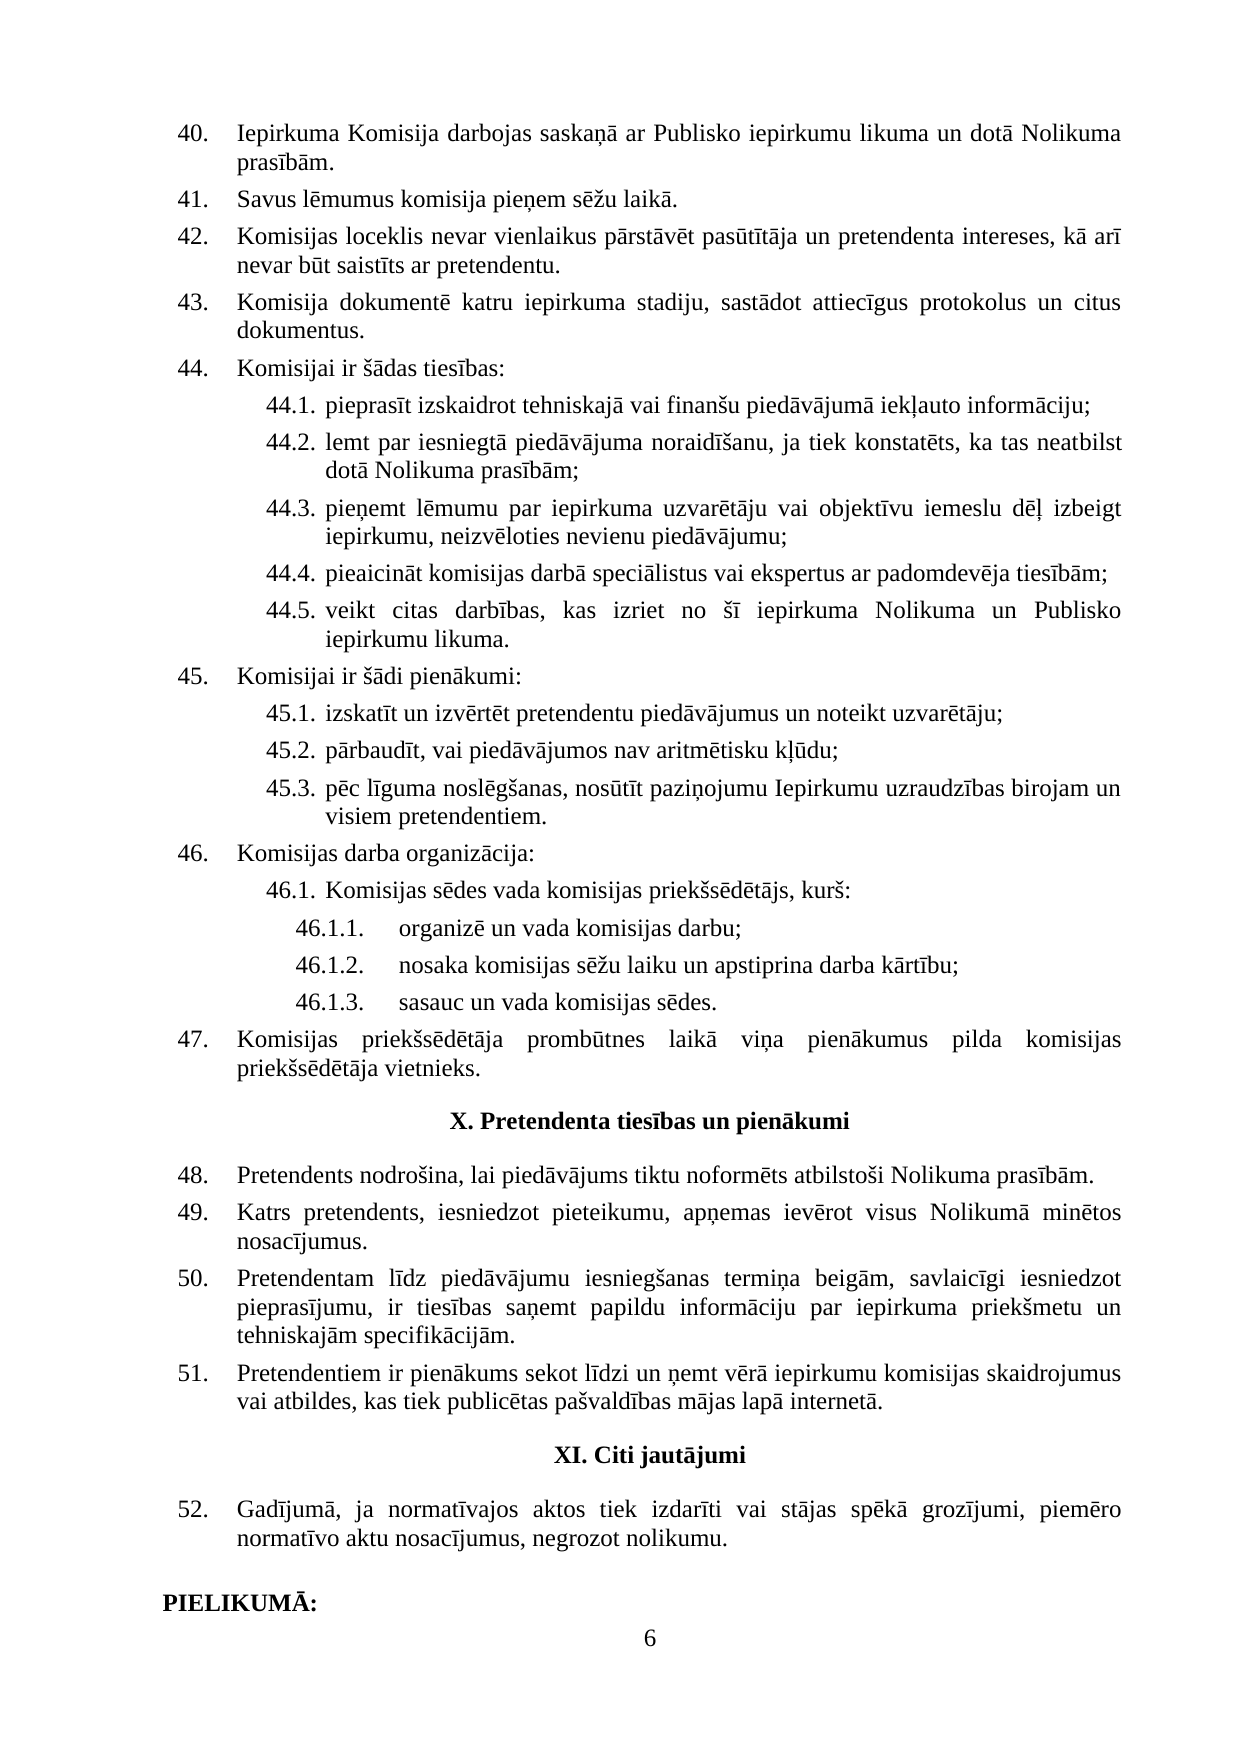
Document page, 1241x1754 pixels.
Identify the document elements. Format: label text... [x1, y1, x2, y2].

list Komisijai ir šādas tiesības: [177, 353, 1122, 381]
list Pretendentam līdz piedāvājumu iesniegšanas termiņa beigām, savlaicīgi iesniedzot pieprasījumu, ir tiesības saņemt papildu informāciju par iepirkuma priekšmetu un tehniskajām specifikācijām. [177, 1263, 1122, 1349]
list lemt par iesniegtā piedāvājuma noraidīšanu, ja tiek konstatēts, ka tas neatbilst dotā Nolikuma prasībām; [266, 427, 1122, 484]
list Pretendents nodrošina, lai piedāvājums tiktu noformēts atbilstoši Nolikuma prasībām. [177, 1160, 1122, 1189]
list Katrs pretendents, iesniedzot pieteikumu, apņemas ievērot visus Nolikumā minētos nosacījumus. [177, 1197, 1122, 1255]
list Komisija dokumentē katru iepirkuma stadiju, sastādot attiecīgus protokolus un citus dokumentus. [177, 287, 1122, 344]
text X. Pretendenta tiesības un pienākumi [177, 1106, 1122, 1135]
title Pielikumā: [162, 1588, 1122, 1617]
list sasauc un vada komisijas sēdes. [252, 987, 1122, 1016]
list organizē un vada komisijas darbu; [252, 913, 1122, 941]
list Savus lēmumus komisija pieņem sēžu laikā. [177, 184, 1122, 213]
list izskatīt un izvērtēt pretendentu piedāvājumus un noteikt uzvarētāju; [266, 698, 1122, 727]
list Iepirkuma Komisija darbojas saskaņā ar Publisko iepirkumu likuma un dotā Nolikuma prasībām. [177, 118, 1122, 176]
list Komisijas sēdes vada komisijas priekšsēdētājs, kurš: [266, 876, 1122, 904]
list Komisijas priekšsēdētāja prombūtnes laikā viņa pienākumus pilda komisijas priekšsēdētāja vietnieks. [177, 1024, 1122, 1081]
list Komisijai ir šādi pienākumi: [177, 661, 1122, 690]
list pieņemt lēmumu par iepirkuma uzvarētāju vai objektīvu iemeslu dēļ izbeigt iepirkumu, neizvēloties nevienu piedāvājumu; [266, 493, 1122, 550]
list Gadījumā, ja normatīvajos aktos tiek izdarīti vai stājas spēkā grozījumi, piemēro normatīvo aktu nosacījumus, negrozot nolikumu. [177, 1494, 1122, 1551]
list pieprasīt izskaidrot tehniskajā vai finanšu piedāvājumā iekļauto informāciju; [266, 390, 1122, 418]
list Pretendentiem ir pienākums sekot līdzi un ņemt vērā iepirkumu komisijas skaidrojumus vai atbildes, kas tiek publicētas pašvaldības mājas lapā internetā. [177, 1358, 1122, 1415]
list nosaka komisijas sēžu laiku un apstiprina darba kārtību; [252, 950, 1122, 978]
list veikt citas darbības, kas izriet no šī iepirkuma Nolikuma un Publisko iepirkumu likuma. [266, 596, 1122, 653]
list Komisijas loceklis nevar vienlaikus pārstāvēt pasūtītāja un pretendenta intereses, kā arī nevar būt saistīts ar pretendentu. [177, 221, 1122, 278]
list pārbaudīt, vai piedāvājumos nav aritmētisku kļūdu; [266, 736, 1122, 764]
title XI. Citi jautājumi [177, 1440, 1122, 1469]
list Komisijas darba organizācija: [177, 838, 1122, 867]
list pēc līguma noslēgšanas, nosūtīt paziņojumu Iepirkumu uzraudzības birojam un visiem pretendentiem. [266, 773, 1122, 830]
list pieaicināt komisijas darbā speciālistus vai ekspertus ar padomdevēja tiesībām; [266, 558, 1122, 587]
